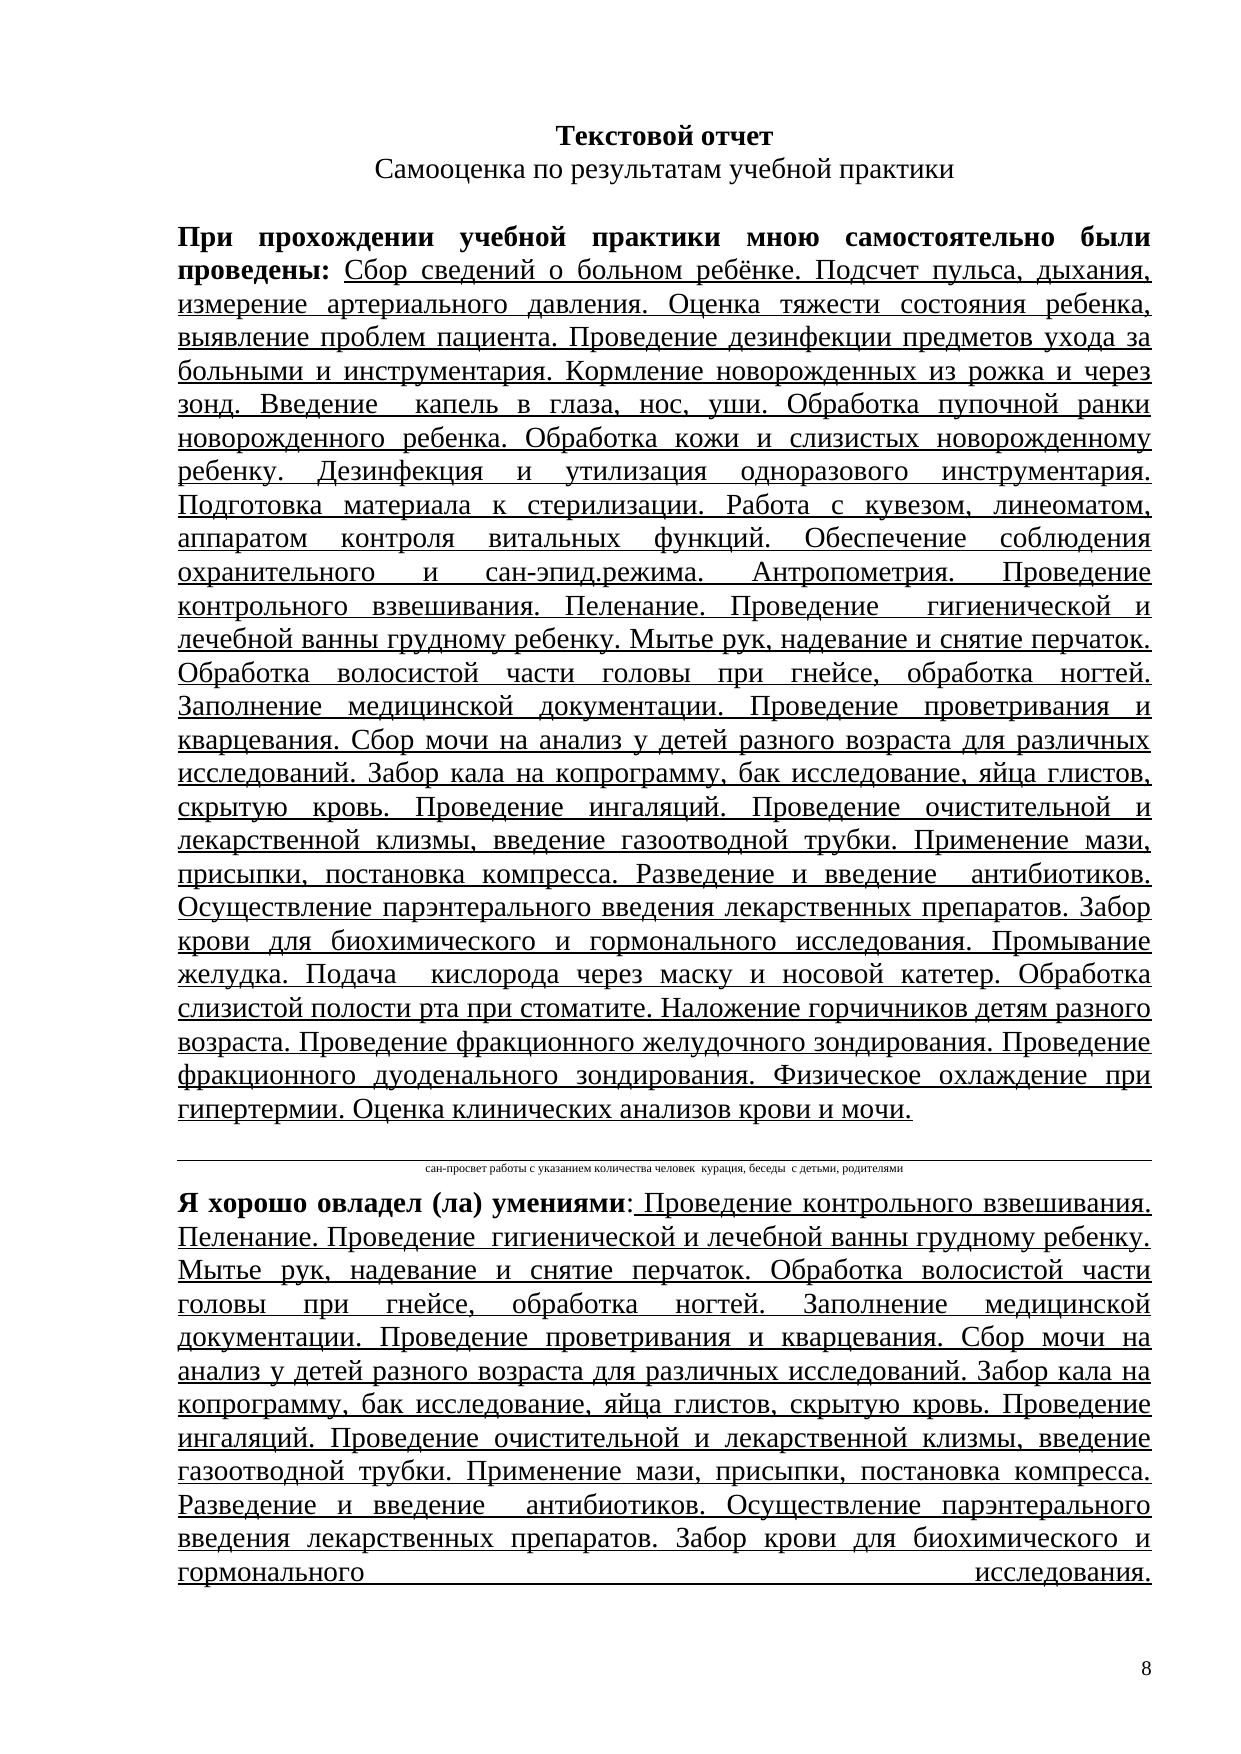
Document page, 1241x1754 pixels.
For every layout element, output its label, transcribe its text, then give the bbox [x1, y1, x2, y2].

subtitle Текстовой отчет [177, 118, 1152, 152]
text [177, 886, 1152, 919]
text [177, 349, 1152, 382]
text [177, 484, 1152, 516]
text Самооценка по результатам учебной практики [177, 152, 1152, 185]
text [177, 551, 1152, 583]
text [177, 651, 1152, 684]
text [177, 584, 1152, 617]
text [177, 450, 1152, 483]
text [177, 1551, 1152, 1583]
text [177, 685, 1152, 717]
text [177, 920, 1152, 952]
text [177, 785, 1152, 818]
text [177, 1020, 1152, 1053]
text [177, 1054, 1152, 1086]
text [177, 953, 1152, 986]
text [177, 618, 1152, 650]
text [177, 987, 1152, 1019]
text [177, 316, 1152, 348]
text сан-просвет работы с указанием количества человек курация, беседы с детьми, родителями [177, 1161, 1152, 1185]
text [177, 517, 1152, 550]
